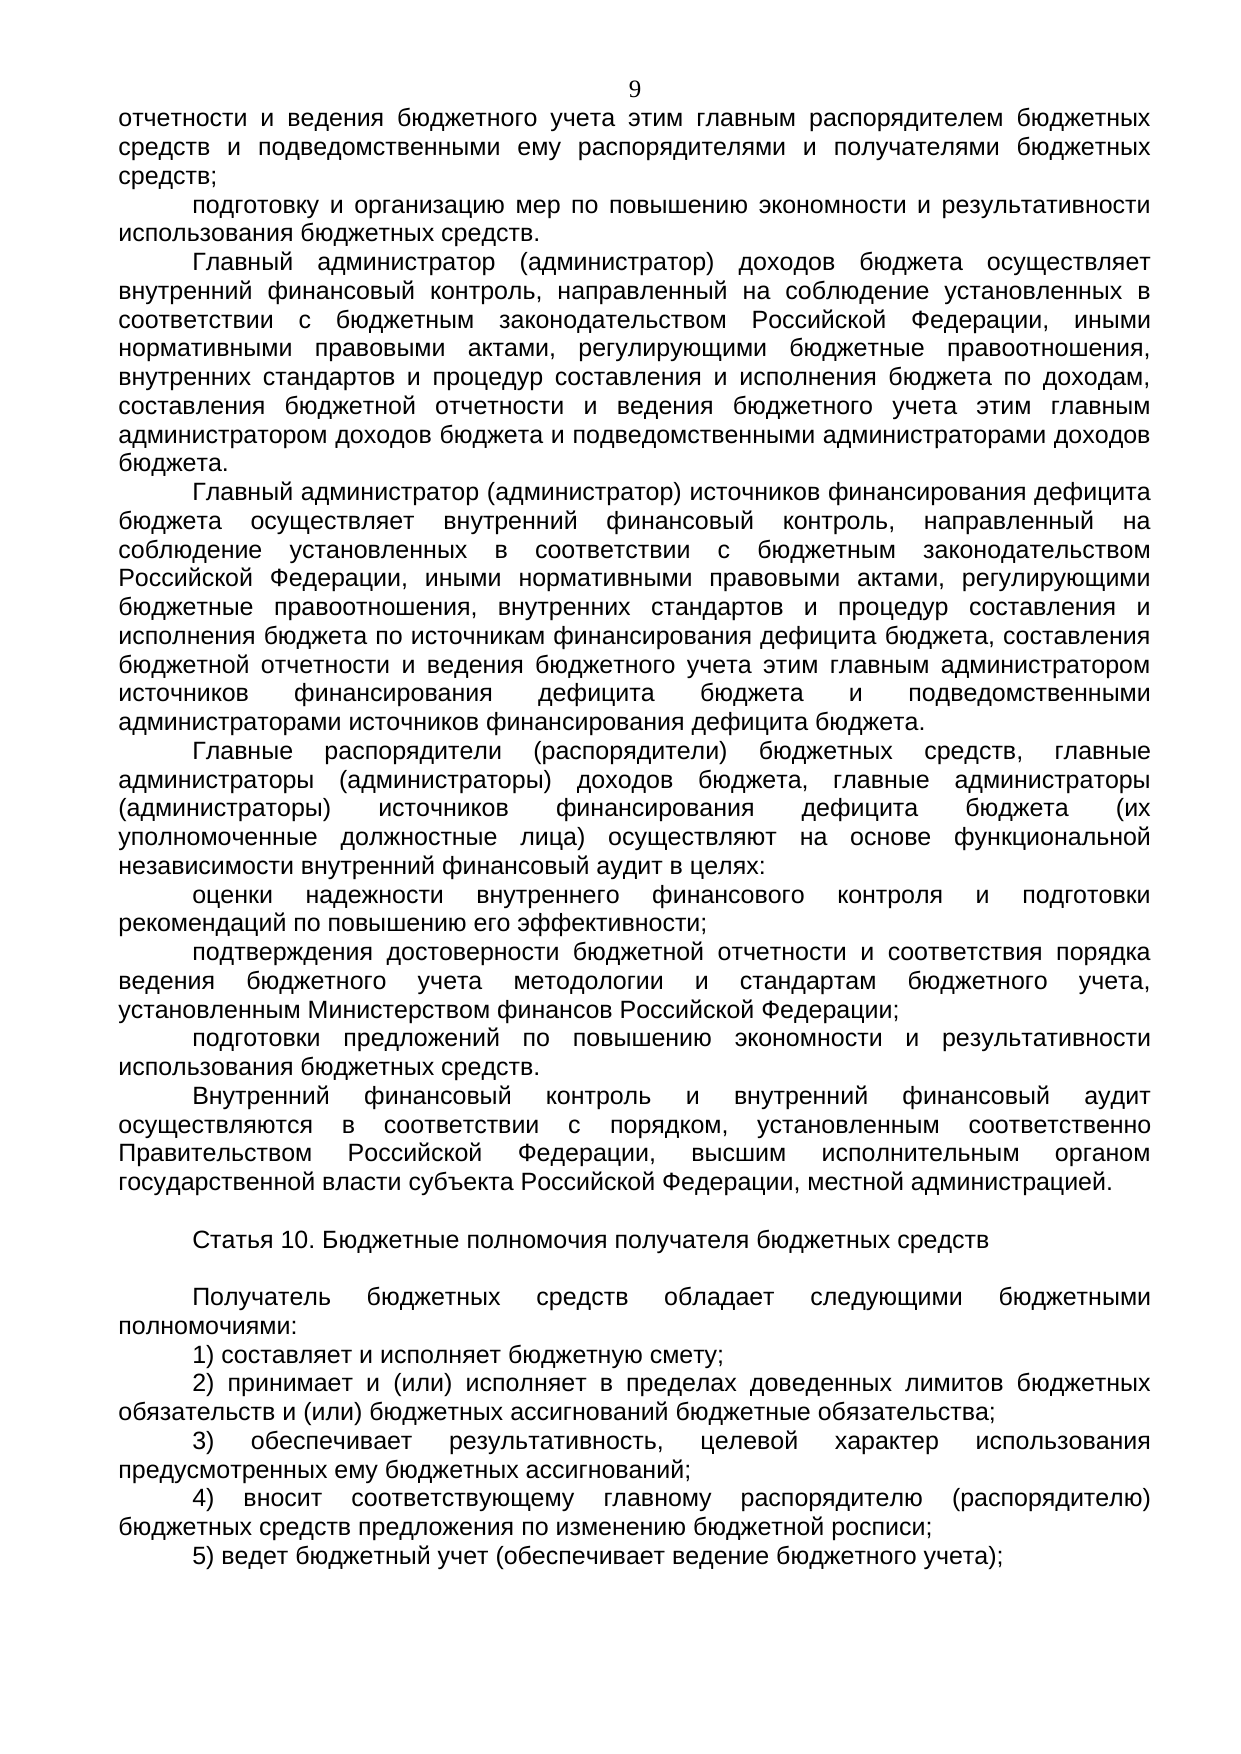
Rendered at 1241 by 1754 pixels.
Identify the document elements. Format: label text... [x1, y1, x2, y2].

text Получатель бюджетных средств обладает следующими бюджетными полномочиями: [118, 1282, 1152, 1340]
text подготовку и организацию мер по повышению экономности и результативности использования бюджетных средств. [118, 190, 1152, 247]
text 2) принимает и (или) исполняет в пределах доведенных лимитов бюджетных обязательств и (или) бюджетных ассигнований бюджетные обязательства; [118, 1368, 1152, 1426]
text 3) обеспечивает результативность, целевой характер использования предусмотренных ему бюджетных ассигнований; [118, 1426, 1152, 1483]
text Главный администратор (администратор) источников финансирования дефицита бюджета осуществляет внутренний финансовый контроль, направленный на соблюдение установленных в соответствии с бюджетным законодательством Российской Федерации, иными нормативными правовыми актами, регулирующими бюджетные правоотношения, внутренних стандартов и процедур составления и исполнения бюджета по источникам финансирования дефицита бюджета, составления бюджетной отчетности и ведения бюджетного учета этим главным администратором источников финансирования дефицита бюджета и подведомственными администраторами источников финансирования дефицита бюджета. [118, 477, 1152, 736]
text Внутренний финансовый контроль и внутренний финансовый аудит осуществляются в соответствии с порядком, установленным соответственно Правительством Российской Федерации, высшим исполнительным органом государственной власти субъекта Российской Федерации, местной администрацией. [118, 1081, 1152, 1196]
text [118, 103, 1152, 190]
text подготовки предложений по повышению экономности и результативности использования бюджетных средств. [118, 1023, 1152, 1081]
text 1) составляет и исполняет бюджетную смету; [118, 1340, 1152, 1368]
text 5) ведет бюджетный учет (обеспечивает ведение бюджетного учета); [118, 1541, 1152, 1570]
text Главный администратор (администратор) доходов бюджета осуществляет внутренний финансовый контроль, направленный на соблюдение установленных в соответствии с бюджетным законодательством Российской Федерации, иными нормативными правовыми актами, регулирующими бюджетные правоотношения, внутренних стандартов и процедур составления и исполнения бюджета по доходам, составления бюджетной отчетности и ведения бюджетного учета этим главным администратором доходов бюджета и подведомственными администраторами доходов бюджета. [118, 247, 1152, 477]
text Статья 10. Бюджетные полномочия получателя бюджетных средств [118, 1225, 1152, 1253]
text 4) вносит соответствующему главному распорядителю (распорядителю) бюджетных средств предложения по изменению бюджетной росписи; [118, 1483, 1152, 1541]
text оценки надежности внутреннего финансового контроля и подготовки рекомендаций по повышению его эффективности; [118, 880, 1152, 937]
text подтверждения достоверности бюджетной отчетности и соответствия порядка ведения бюджетного учета методологии и стандартам бюджетного учета, установленным Министерством финансов Российской Федерации; [118, 937, 1152, 1023]
text Главные распорядители (распорядители) бюджетных средств, главные администраторы (администраторы) доходов бюджета, главные администраторы (администраторы) источников финансирования дефицита бюджета (их уполномоченные должностные лица) осуществляют на основе функциональной независимости внутренний финансовый аудит в целях: [118, 736, 1152, 880]
